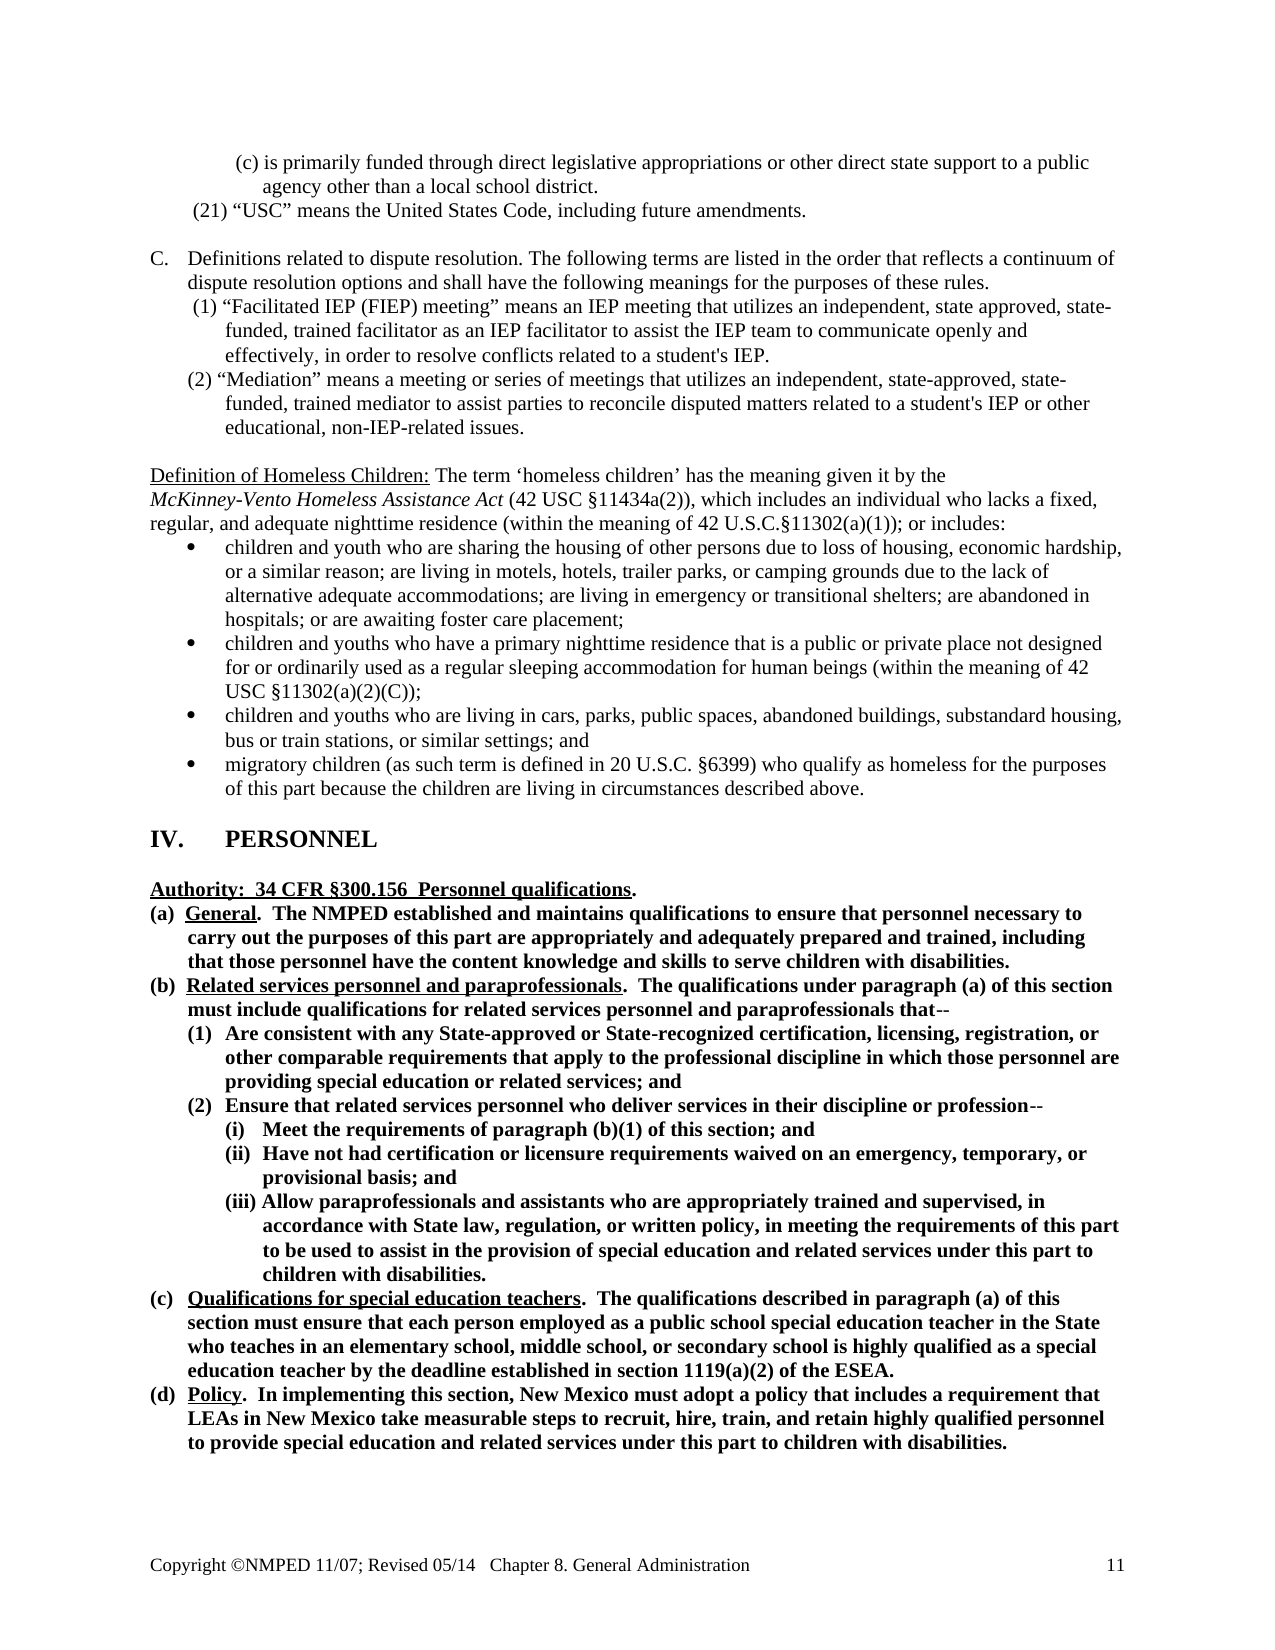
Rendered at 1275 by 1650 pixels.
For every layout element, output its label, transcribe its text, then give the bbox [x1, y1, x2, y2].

text (iii) Allow paraprofessionals and assistants who are appropriately trained and supervised, in accordance with State law, regulation, or written policy, in meeting the requirements of this part to be used to assist in the provision of special education and related services under this part to children with disabilities. [225, 1189, 1125, 1286]
text Authority: 34 CFR §300.156 Personnel qualifications. [150, 877, 1125, 901]
text (2) “Mediation” means a meeting or series of meetings that utilizes an independent, state-approved, state-funded, trained mediator to assist parties to reconcile disputed matters related to a student's IEP or other educational, non-IEP-related issues. [187, 367, 1125, 439]
text Definition of Homeless Children: The term ‘homeless children’ has the meaning given it by the [150, 463, 1125, 487]
text (c) Qualifications for special education teachers. The qualifications described in paragraph (a) of this section must ensure that each person employed as a public school special education teacher in the State who teaches in an elementary school, middle school, or secondary school is highly qualified as a special education teacher by the deadline established in section 1119(a)(2) of the ESEA. [150, 1286, 1125, 1382]
text (d) Policy. In implementing this section, must adopt a policy that includes a requirement that LEAs in take measurable steps to recruit, hire, train, and retain highly qualified personnel to provide special education and related services under this part to children with disabilities. [150, 1382, 1125, 1454]
text (2) Ensure that related services personnel who deliver services in their discipline or profession-- [187, 1093, 1125, 1117]
list migratory children (as such term is defined in 20 U.S.C. §6399) who qualify as homeless for the purposes of this part because the children are living in circumstances described above. [187, 752, 1125, 800]
text IV. PERSONNEL [150, 824, 1125, 852]
text (b) Related services personnel and paraprofessionals. The qualifications under paragraph (a) of this section must include qualifications for related services personnel and paraprofessionals that-- [150, 973, 1125, 1021]
list children and youth who are sharing the housing of other persons due to loss of housing, economic hardship, or a similar reason; are living in motels, hotels, trailer parks, or camping grounds due to the lack of alternative adequate accommodations; are living in emergency or transitional shelters; are abandoned in hospitals; or are awaiting foster care placement; [187, 535, 1125, 631]
text (21) “USC” means the United States Code, including future amendments. [187, 198, 1125, 222]
text (a) General. The NMPED established and maintains qualifications to ensure that personnel necessary to carry out the purposes of this part are appropriately and adequately prepared and trained, including that those personnel have the content knowledge and skills to serve children with disabilities. [150, 901, 1125, 973]
text (c) is primarily funded through direct legislative appropriations or other direct state support to a public agency other than a local school district. [225, 150, 1125, 198]
text (i) Meet the requirements of paragraph (b)(1) of this section; and [225, 1117, 1125, 1141]
list children and youths who have a primary nighttime residence that is a public or private place not designed for or ordinarily used as a regular sleeping accommodation for human beings (within the meaning of 42 USC §11302(a)(2)(C)); [187, 631, 1125, 703]
text (ii) Have not had certification or licensure requirements waived on an emergency, temporary, or provisional basis; and [225, 1141, 1125, 1189]
text (1) “Facilitated IEP (FIEP) meeting” means an IEP meeting that utilizes an independent, state approved, state-funded, trained facilitator as an IEP facilitator to assist the IEP team to communicate openly and effectively, in order to resolve conflicts related to a student's IEP. [187, 294, 1125, 367]
text (1) Are consistent with any State-approved or State-recognized certification, licensing, registration, or other comparable requirements that apply to the professional discipline in which those personnel are providing special education or related services; and [187, 1021, 1125, 1093]
list children and youths who are living in cars, parks, public spaces, abandoned buildings, substandard housing, bus or train stations, or similar settings; and [187, 703, 1125, 752]
text C. Definitions related to dispute resolution. The following terms are listed in the order that reflects a continuum of dispute resolution options and shall have the following meanings for the purposes of these rules. [150, 246, 1125, 294]
text McKinney-Vento Homeless Assistance Act (42 USC §11434a(2)), which includes an individual who lacks a fixed, regular, and adequate nighttime residence (within the meaning of 42 U.S.C.§11302(a)(1)); or includes: [150, 487, 1125, 535]
